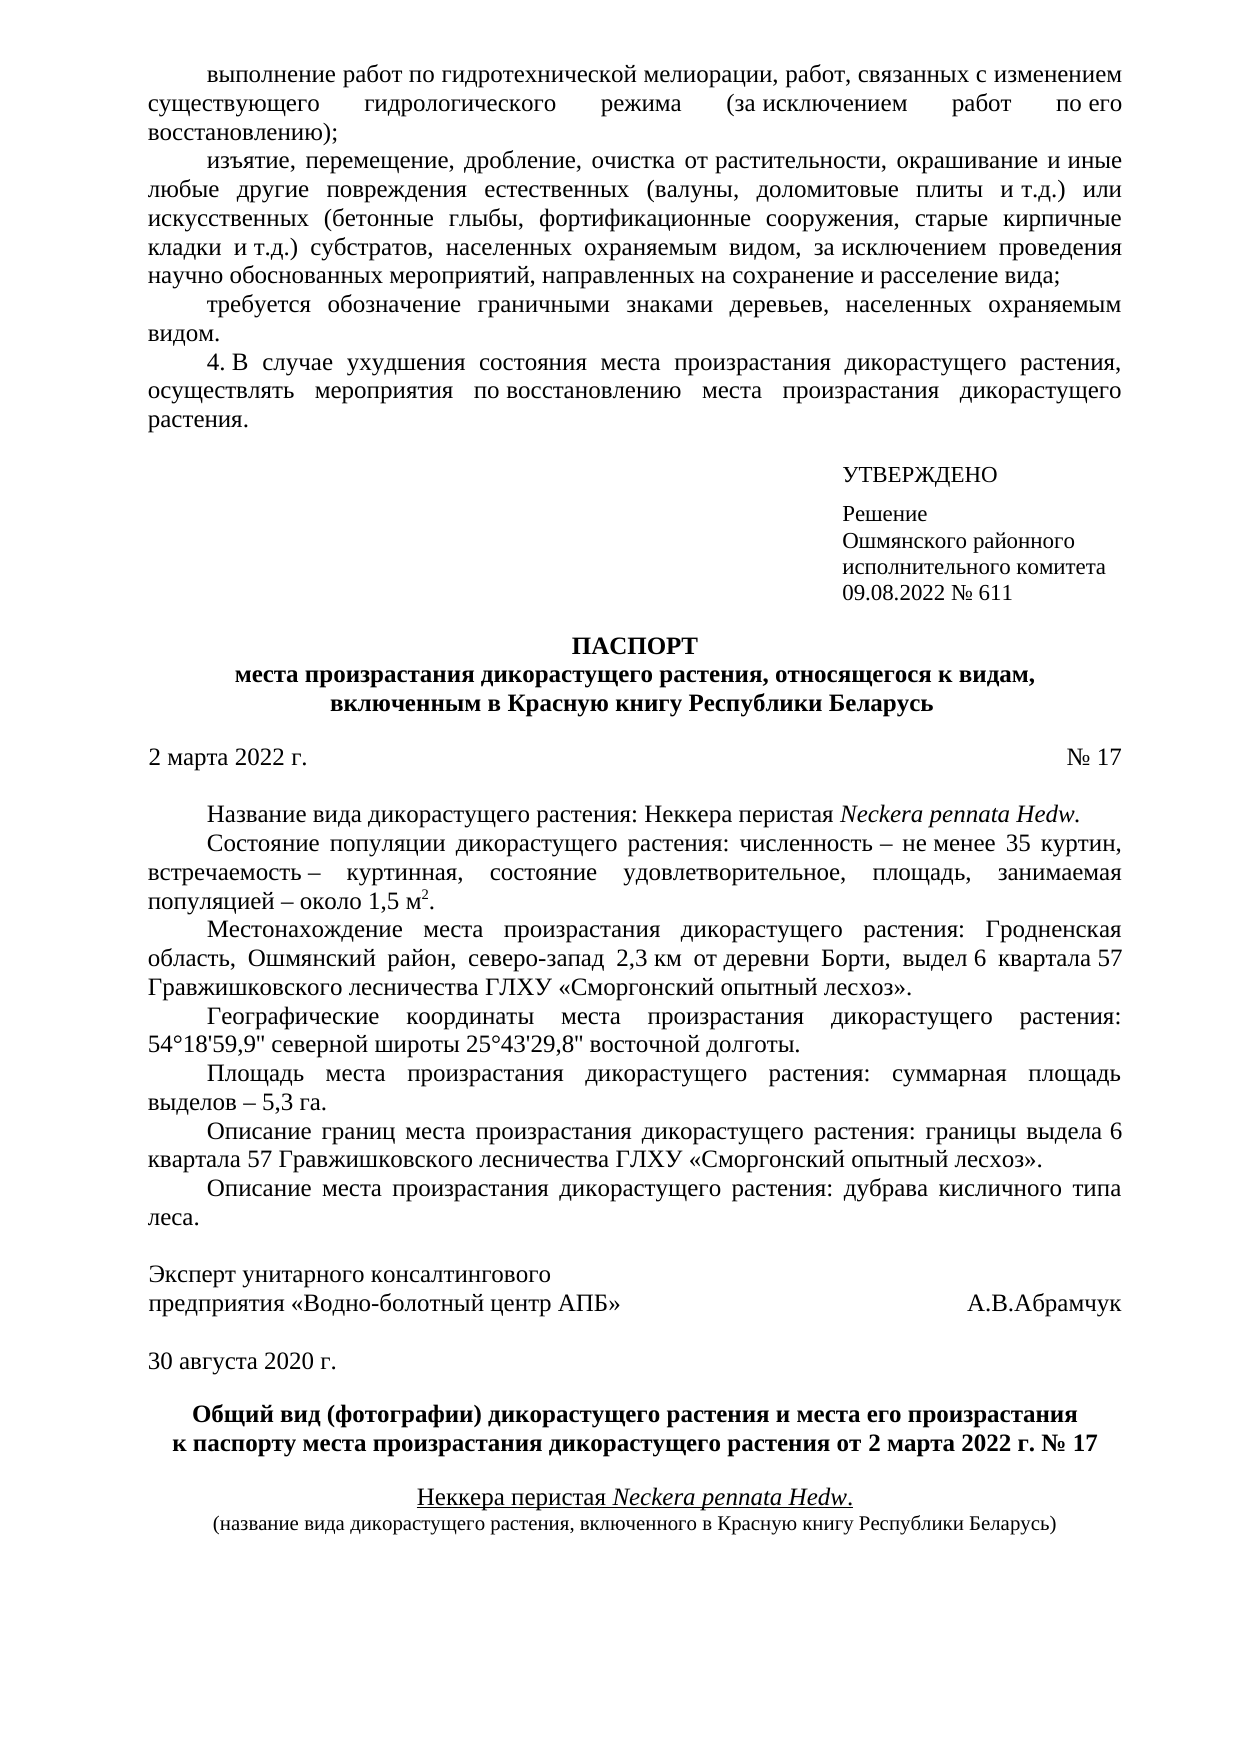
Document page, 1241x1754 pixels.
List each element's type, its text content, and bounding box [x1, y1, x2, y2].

text 30 августа 2020 г. [148, 1346, 1122, 1374]
text (название вида дикорастущего растения, включенного в Красную книгу Республики Беларусь) [148, 1511, 1122, 1535]
title ПАСПОРТ места произрастания дикорастущего растения, относящегося к видам, включенным в Красную книгу Республики Беларусь [148, 631, 1122, 717]
text Неккера перистая Neckera pennata Hedw. [148, 1482, 1122, 1511]
text Общий вид (фотографии) дикорастущего растения и места его произрастания к паспорту места произрастания дикорастущего растения от 2 марта 2022 г. № 17 [148, 1399, 1122, 1457]
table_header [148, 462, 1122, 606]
text Описание места произрастания дикорастущего растения: дубрава кисличного типа леса. [148, 1173, 1122, 1231]
text Площадь места произрастания дикорастущего растения: суммарная площадь выделов – 5,3 га. [148, 1058, 1122, 1116]
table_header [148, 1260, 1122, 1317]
text Состояние популяции дикорастущего растения: численность – не менее 35 куртин, встречаемость – куртинная, состояние удовлетворительное, площадь, занимаемая популяцией – около 1,5 м2. [148, 828, 1122, 914]
text Географические координаты места произрастания дикорастущего растения: 54°18'59,9'' северной широты 25°43'29,8'' восточной долготы. [148, 1001, 1122, 1058]
text Местонахождение места произрастания дикорастущего растения: Гродненская область, Ошмянский район, северо-запад 2,3 км от деревни Борти, выдел 6 квартала 57 Гравжишковского лесничества ГЛХУ «Сморгонский опытный лесхоз». [148, 914, 1122, 1001]
text выполнение работ по гидротехнической мелиорации, работ, связанных с изменением существующего гидрологического режима (за исключением работ по его восстановлению); [148, 59, 1122, 145]
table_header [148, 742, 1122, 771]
text 4. В случае ухудшения состояния места произрастания дикорастущего растения, осуществлять мероприятия по восстановлению места произрастания дикорастущего растения. [148, 347, 1122, 433]
text Описание границ места произрастания дикорастущего растения: границы выдела 6 квартала 57 Гравжишковского лесничества ГЛХУ «Сморгонский опытный лесхоз». [148, 1116, 1122, 1173]
text Название вида дикорастущего растения: Неккера перистая Neckera pennata Hedw. [148, 799, 1122, 828]
text требуется обозначение граничными знаками деревьев, населенных охраняемым видом. [148, 289, 1122, 347]
text изъятие, перемещение, дробление, очистка от растительности, окрашивание и иные любые другие повреждения естественных (валуны, доломитовые плиты и т.д.) или искусственных (бетонные глыбы, фортификационные сооружения, старые кирпичные кладки и т.д.) субстратов, населенных охраняемым видом, за исключением проведения научно обоснованных мероприятий, направленных на сохранение и расселение вида; [148, 145, 1122, 289]
